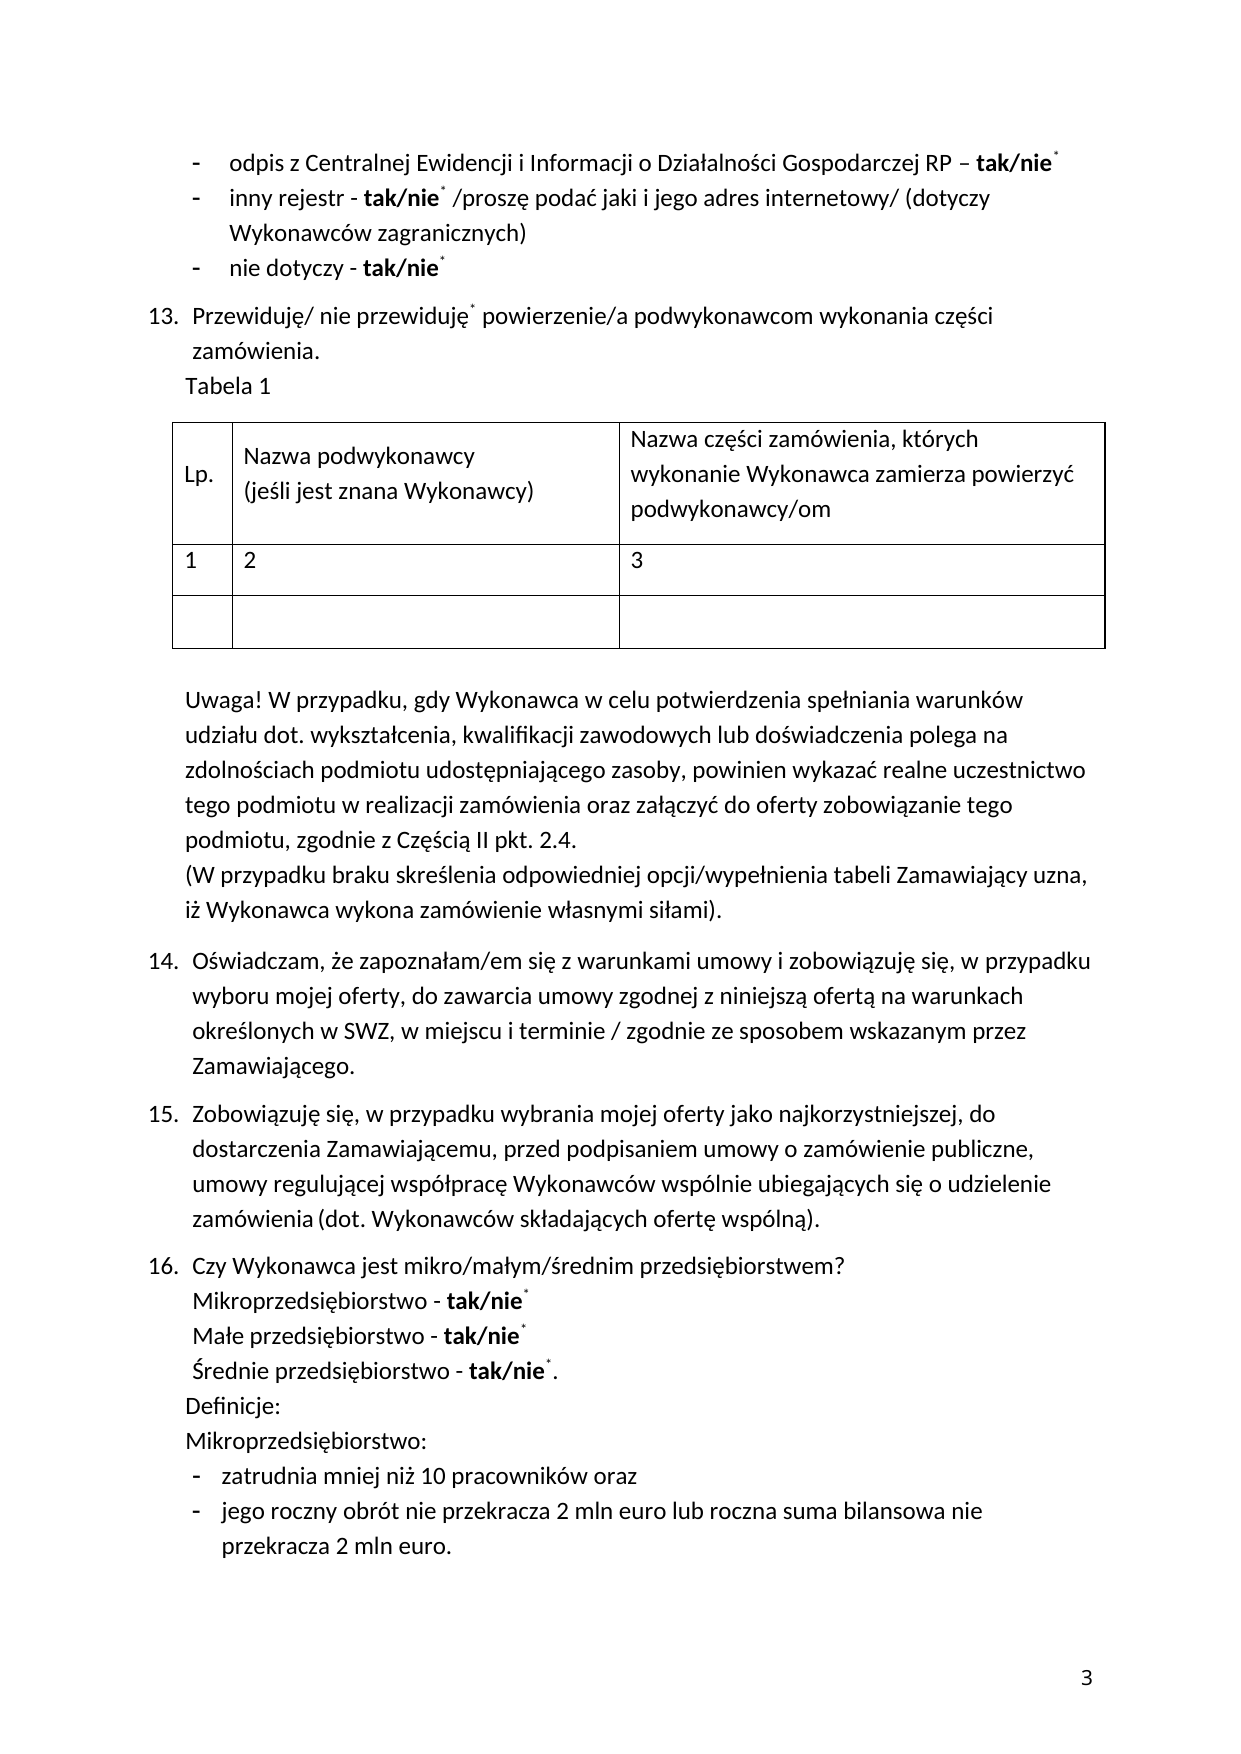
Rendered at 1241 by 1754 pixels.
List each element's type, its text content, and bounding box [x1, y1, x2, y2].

table_cell 2 [233, 545, 619, 595]
text Definicje: [185, 1391, 1093, 1421]
list jego roczny obrót nie przekracza 2 mln euro lub roczna suma bilansowa nie przekracza 2 mln euro. [192, 1496, 1093, 1561]
list zatrudnia mniej niż 10 pracowników oraz [192, 1461, 1093, 1491]
subtitle Oświadczam, że zapoznałam/em się z warunkami umowy i zobowiązuję się, w przypadku wyboru mojej oferty, do zawarcia umowy zgodnej z niniejszą ofertą na warunkach określonych w SWZ, w miejscu i terminie / zgodnie ze sposobem wskazanym przez Zamawiającego. [148, 946, 1093, 1081]
table_cell [173, 596, 232, 648]
table_cell 3 [620, 545, 1104, 595]
subtitle Zobowiązuję się, w przypadku wybrania mojej oferty jako najkorzystniejszej, do dostarczenia Zamawiającemu, przed podpisaniem umowy o zamówienie publiczne, umowy regulującej współpracę Wykonawców wspólnie ubiegających się o udzielenie zamówienia (dot. Wykonawców składających ofertę wspólną). [148, 1098, 1093, 1233]
subtitle Czy Wykonawca jest mikro/małym/średnim przedsiębiorstwem? Mikroprzedsiębiorstwo - tak/nie* Małe przedsiębiorstwo - tak/nie* Średnie przedsiębiorstwo - tak/nie*. [148, 1251, 1093, 1386]
table_cell [620, 596, 1104, 648]
text Uwaga! W przypadku, gdy Wykonawca w celu potwierdzenia spełniania warunków udziału dot. wykształcenia, kwalifikacji zawodowych lub doświadczenia polega na zdolnościach podmiotu udostępniającego zasoby, powinien wykazać realne uczestnictwo tego podmiotu w realizacji zamówienia oraz załączyć do oferty zobowiązanie tego podmiotu, zgodnie z Częścią II pkt. 2.4. (W przypadku braku skreślenia odpowiedniej opcji/wypełnienia tabeli Zamawiający uzna, iż Wykonawca wykona zamówienie własnymi siłami). [185, 649, 1093, 924]
table_header Nazwa podwykonawcy (jeśli jest znana Wykonawcy) [233, 423, 619, 543]
text Mikroprzedsiębiorstwo: [185, 1426, 1093, 1456]
table_header Lp. [173, 423, 232, 543]
list odpis z Centralnej Ewidencji i Informacji o Działalności Gospodarczej RP – tak/nie* [192, 148, 1093, 178]
list nie dotyczy - tak/nie* [192, 253, 1093, 283]
list inny rejestr - tak/nie* /proszę podać jaki i jego adres internetowy/ (dotyczy Wykonawców zagranicznych) [192, 183, 1093, 248]
table_cell 1 [173, 545, 232, 595]
table_header Nazwa części zamówienia, których wykonanie Wykonawca zamierza powierzyć podwykonawcy/om [620, 423, 1104, 543]
text Tabela 1 [185, 370, 1093, 401]
table_cell [233, 596, 619, 648]
subtitle Przewiduję/ nie przewiduję* powierzenie/a podwykonawcom wykonania części zamówienia. [148, 300, 1093, 366]
